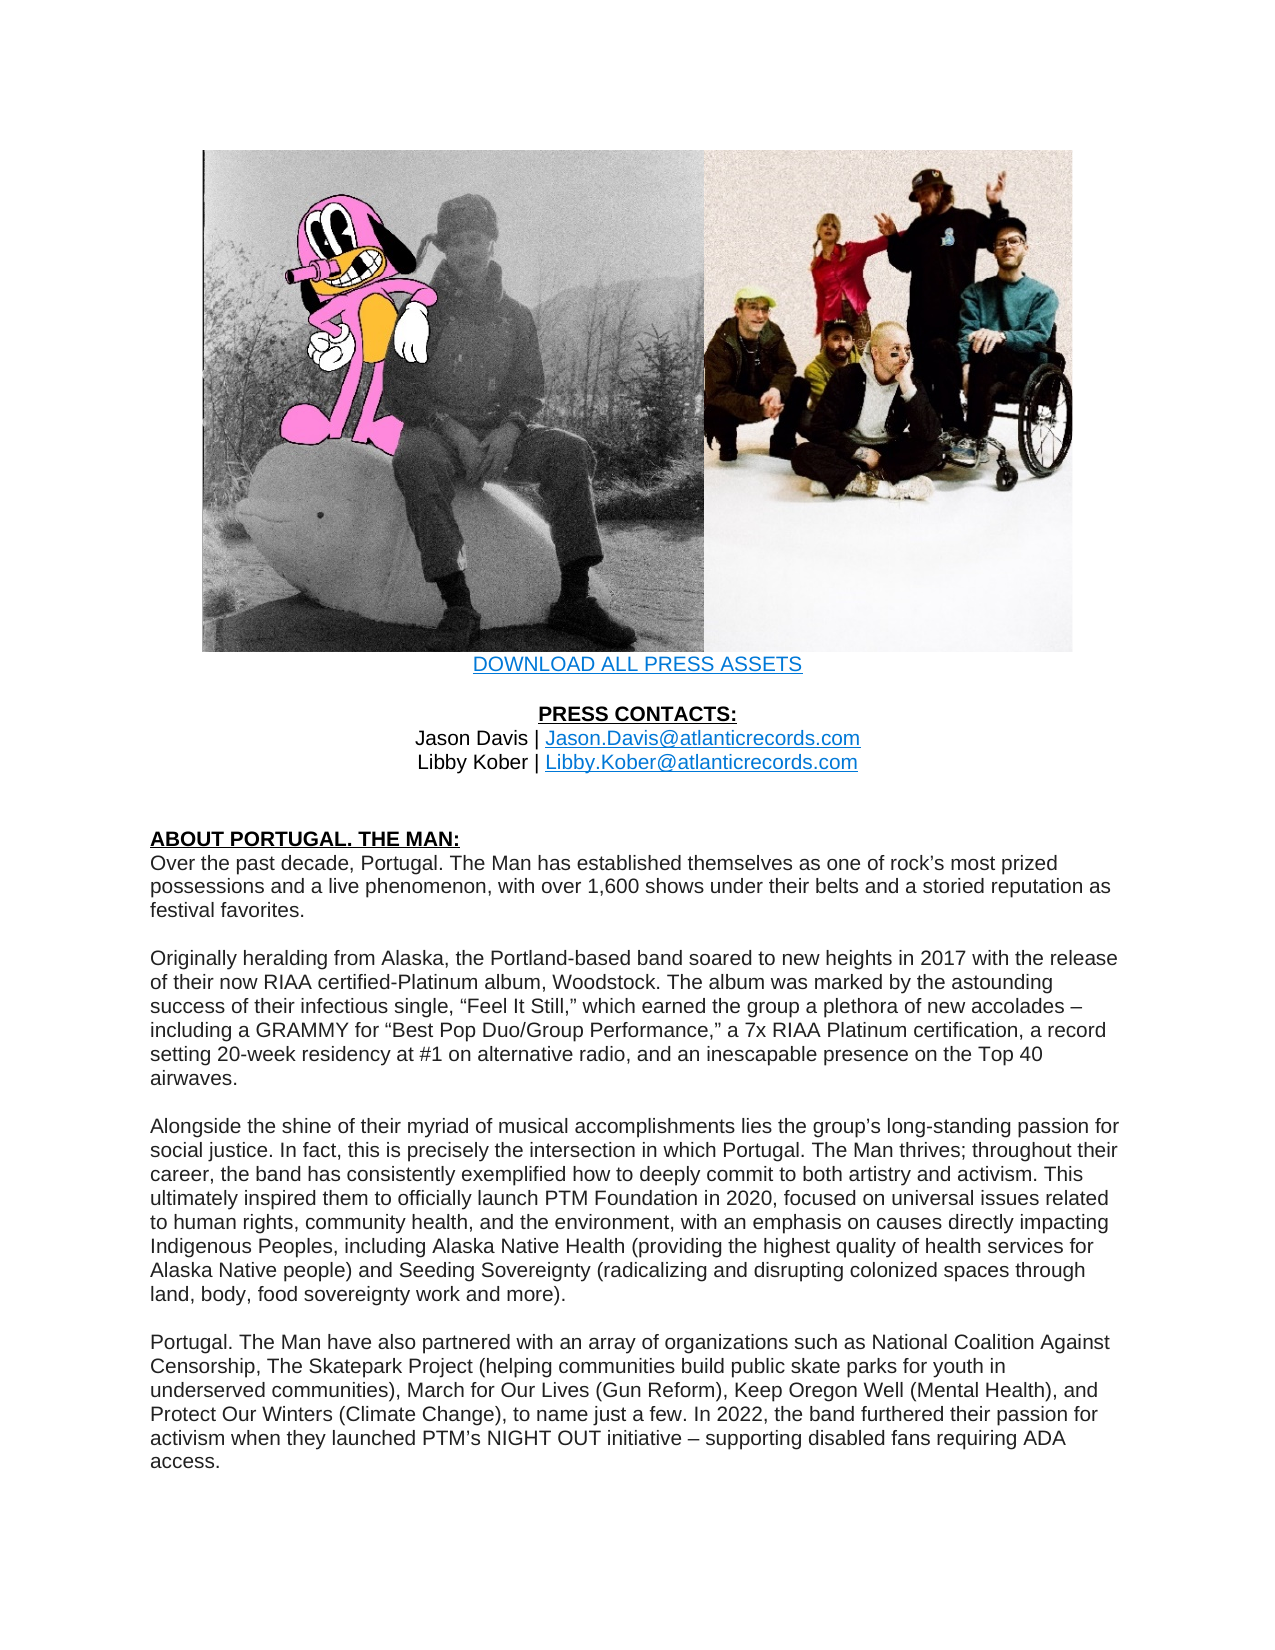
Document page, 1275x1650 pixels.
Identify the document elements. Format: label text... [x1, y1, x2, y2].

picture [202, 150, 1073, 652]
text PRESS CONTACTS: [150, 702, 1125, 726]
text Over the past decade, Portugal. The Man has established themselves as one of rock’s most prized possessions and a live phenomenon, with over 1,600 shows under their belts and a storied reputation as festival favorites. [150, 850, 1125, 922]
text Jason Davis | Jason.Davis@atlanticrecords.com [150, 726, 1125, 750]
text DOWNLOAD ALL PRESS ASSETS [150, 652, 1125, 676]
text Alongside the shine of their myriad of musical accomplishments lies the group’s long-standing passion for social justice. In fact, this is precisely the intersection in which Portugal. The Man thrives; throughout their career, the band has consistently exemplified how to deeply commit to both artistry and activism. This ultimately inspired them to officially launch PTM Foundation in 2020, focused on universal issues related to human rights, community health, and the environment, with an emphasis on causes directly impacting Indigenous Peoples, including Alaska Native Health (providing the highest quality of health services for Alaska Native people) and Seeding Sovereignty (radicalizing and disrupting colonized spaces through land, body, food sovereignty work and more). [150, 1114, 1125, 1306]
text Originally heralding from Alaska, the Portland-based band soared to new heights in 2017 with the release of their now RIAA certified-Platinum album, Woodstock. The album was marked by the astounding success of their infectious single, “Feel It Still,” which earned the group a plethora of new accolades – including a GRAMMY for “Best Pop Duo/Group Performance,” a 7x RIAA Platinum certification, a record setting 20-week residency at #1 on alternative radio, and an inescapable presence on the Top 40 airwaves. [150, 946, 1125, 1090]
text ABOUT PORTUGAL. THE MAN: [150, 826, 1125, 850]
text Libby Kober | Libby.Kober@atlanticrecords.com [150, 750, 1125, 774]
text Portugal. The Man have also partnered with an array of organizations such as National Coalition Against Censorship, The Skatepark Project (helping communities build public skate parks for youth in underserved communities), March for Our Lives (Gun Reform), Keep Oregon Well (Mental Health), and Protect Our Winters (Climate Change), to name just a few. In 2022, the band furthered their passion for activism when they launched PTM’s NIGHT OUT initiative – supporting disabled fans requiring ADA access. [150, 1329, 1125, 1473]
